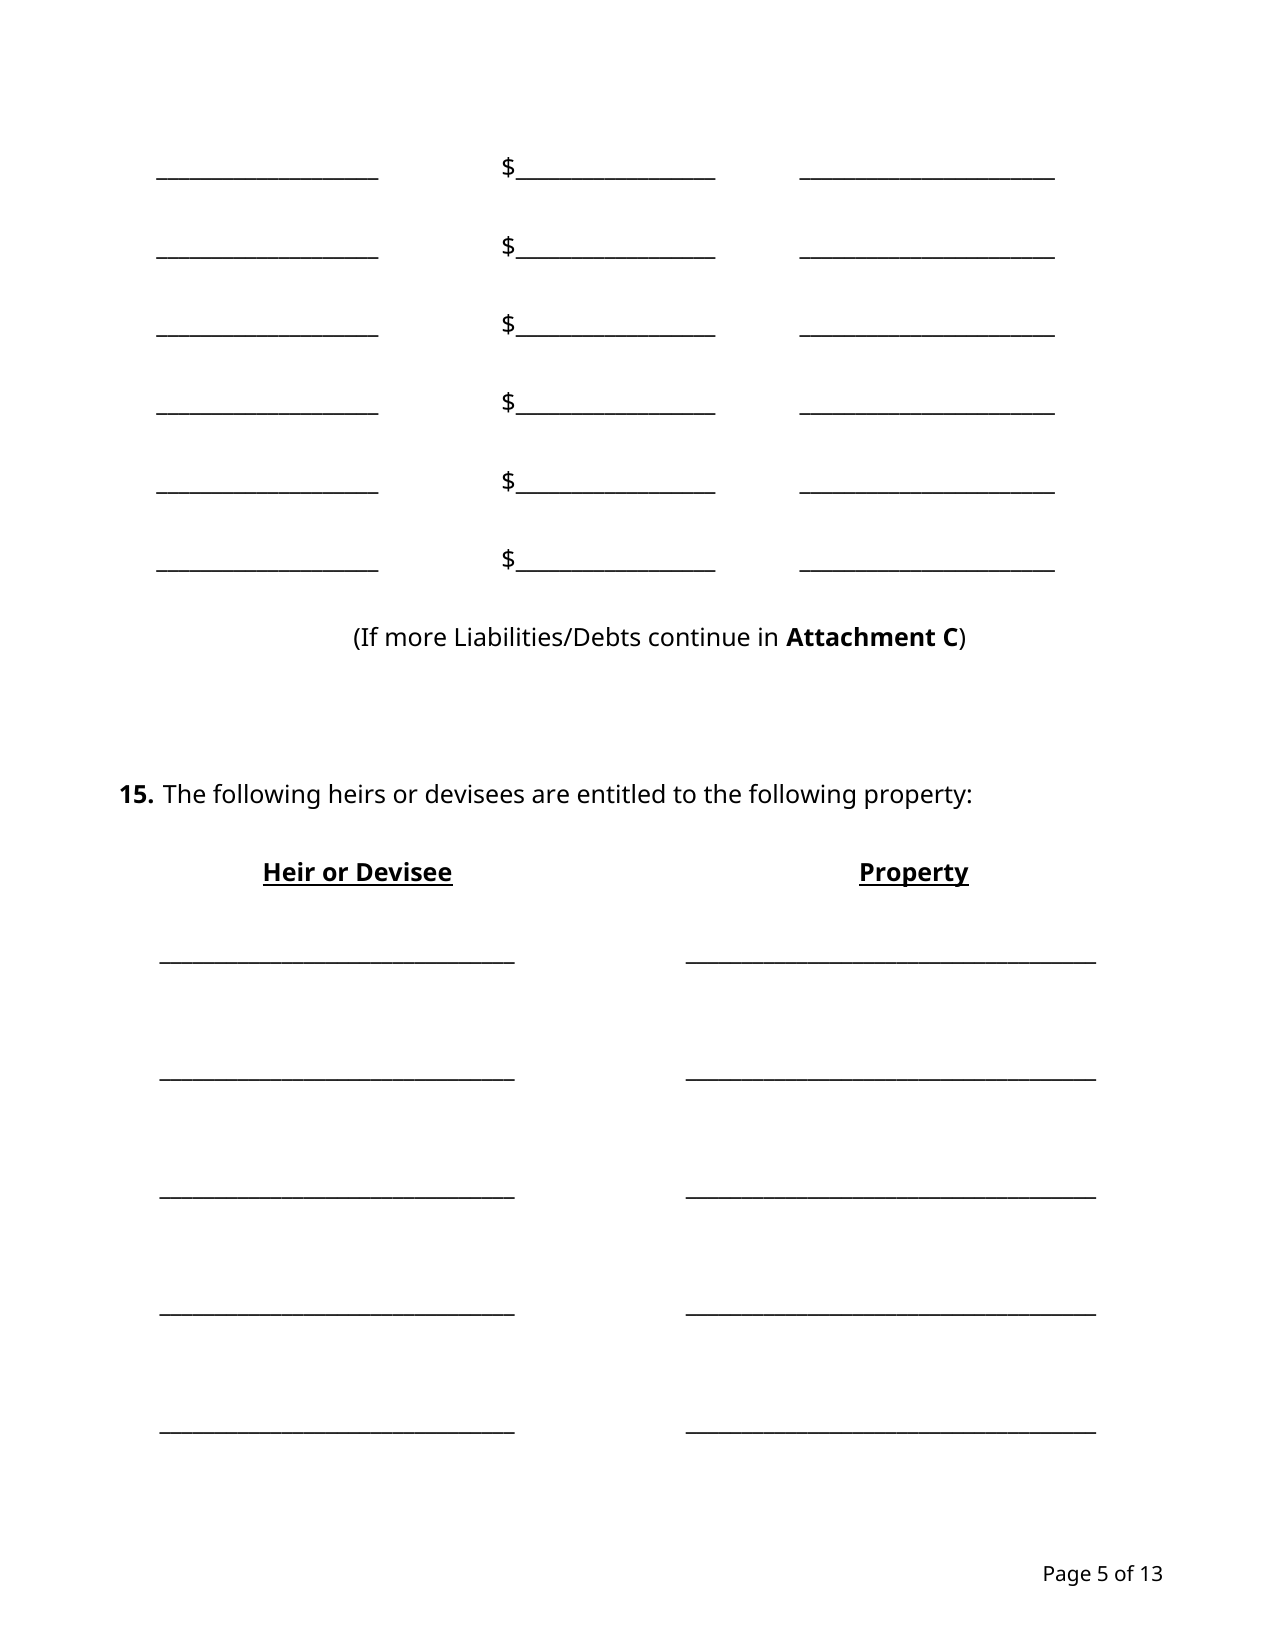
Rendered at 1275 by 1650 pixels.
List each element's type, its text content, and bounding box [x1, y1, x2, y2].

list The following heirs or devisees are entitled to the following property: [119, 777, 1162, 811]
list ____________________ $__________________ _______________________ [156, 385, 1162, 419]
list ____________________ $__________________ _______________________ [156, 542, 1162, 576]
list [156, 307, 1162, 341]
text Heir or Devisee Property [262, 855, 1162, 889]
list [156, 150, 1162, 184]
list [156, 228, 1162, 262]
text ________________________________ _____________________________________ [159, 1051, 1162, 1124]
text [159, 1168, 1162, 1242]
text (If more Liabilities/Debts continue in Attachment C) [119, 620, 1162, 654]
list ____________________ $__________________ _______________________ [156, 463, 1162, 497]
text ________________________________ _____________________________________ [159, 933, 1162, 1007]
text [159, 1403, 1162, 1477]
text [159, 1286, 1162, 1359]
